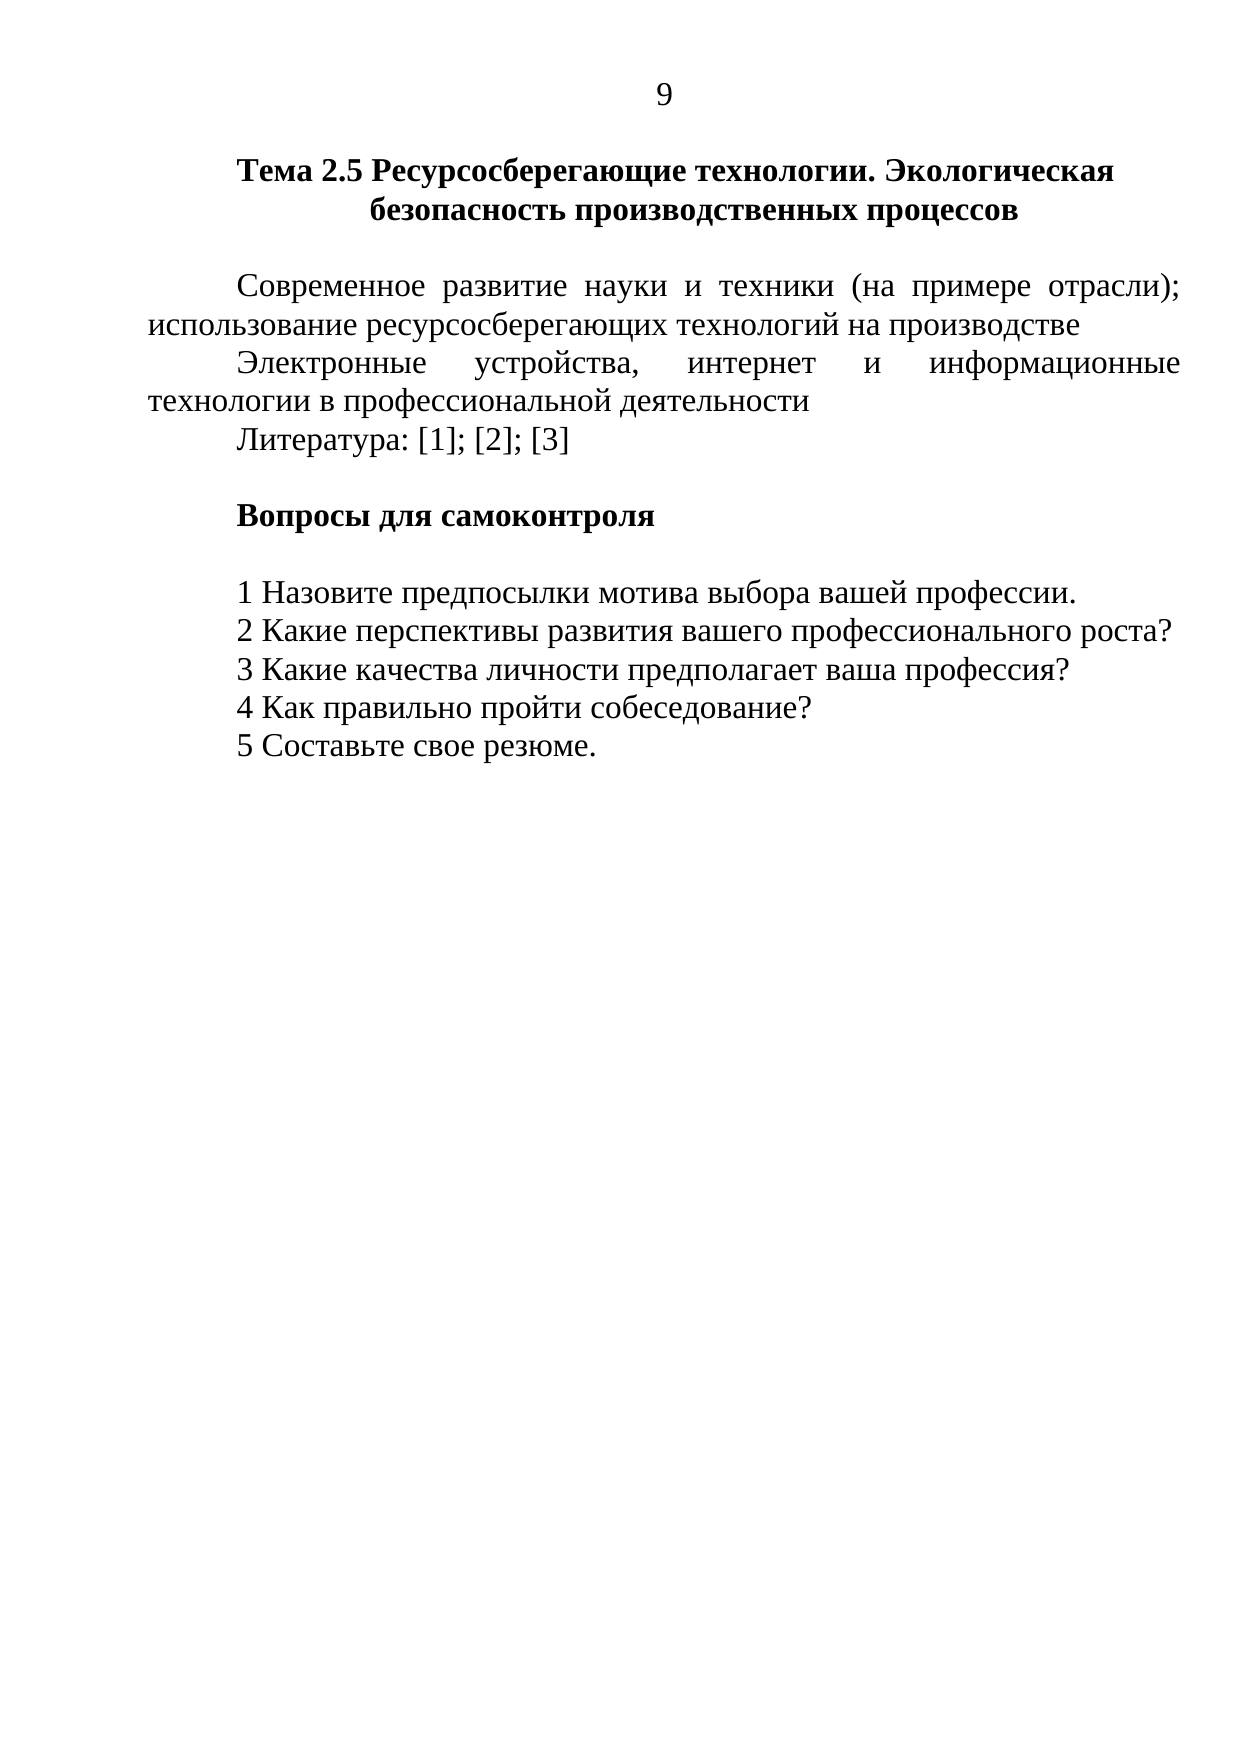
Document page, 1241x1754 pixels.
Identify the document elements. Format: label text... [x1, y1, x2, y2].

text Литература: [1]; [2]; [3] [148, 419, 1181, 457]
text Тема 2.5 Ресурсосберегающие технологии. Экологическая [148, 150, 1181, 189]
list 3 Какие качества личности предполагает ваша профессия? [236, 649, 1181, 687]
list 2 Какие перспективы развития вашего профессионального роста? [236, 610, 1181, 649]
text безопасность производственных процессов [148, 189, 1181, 227]
list 4 Как правильно пройти собеседование? [236, 687, 1181, 725]
list 5 Составьте свое резюме. [236, 725, 1181, 764]
text Электронные устройства, интернет и информационные технологии в профессиональной деятельности [148, 342, 1181, 419]
text Вопросы для самоконтроля [148, 495, 1181, 534]
text Современное развитие науки и техники (на примере отрасли); использование ресурсосберегающих технологий на производстве [148, 265, 1181, 342]
list 1 Назовите предпосылки мотива выбора вашей профессии. [236, 572, 1181, 610]
